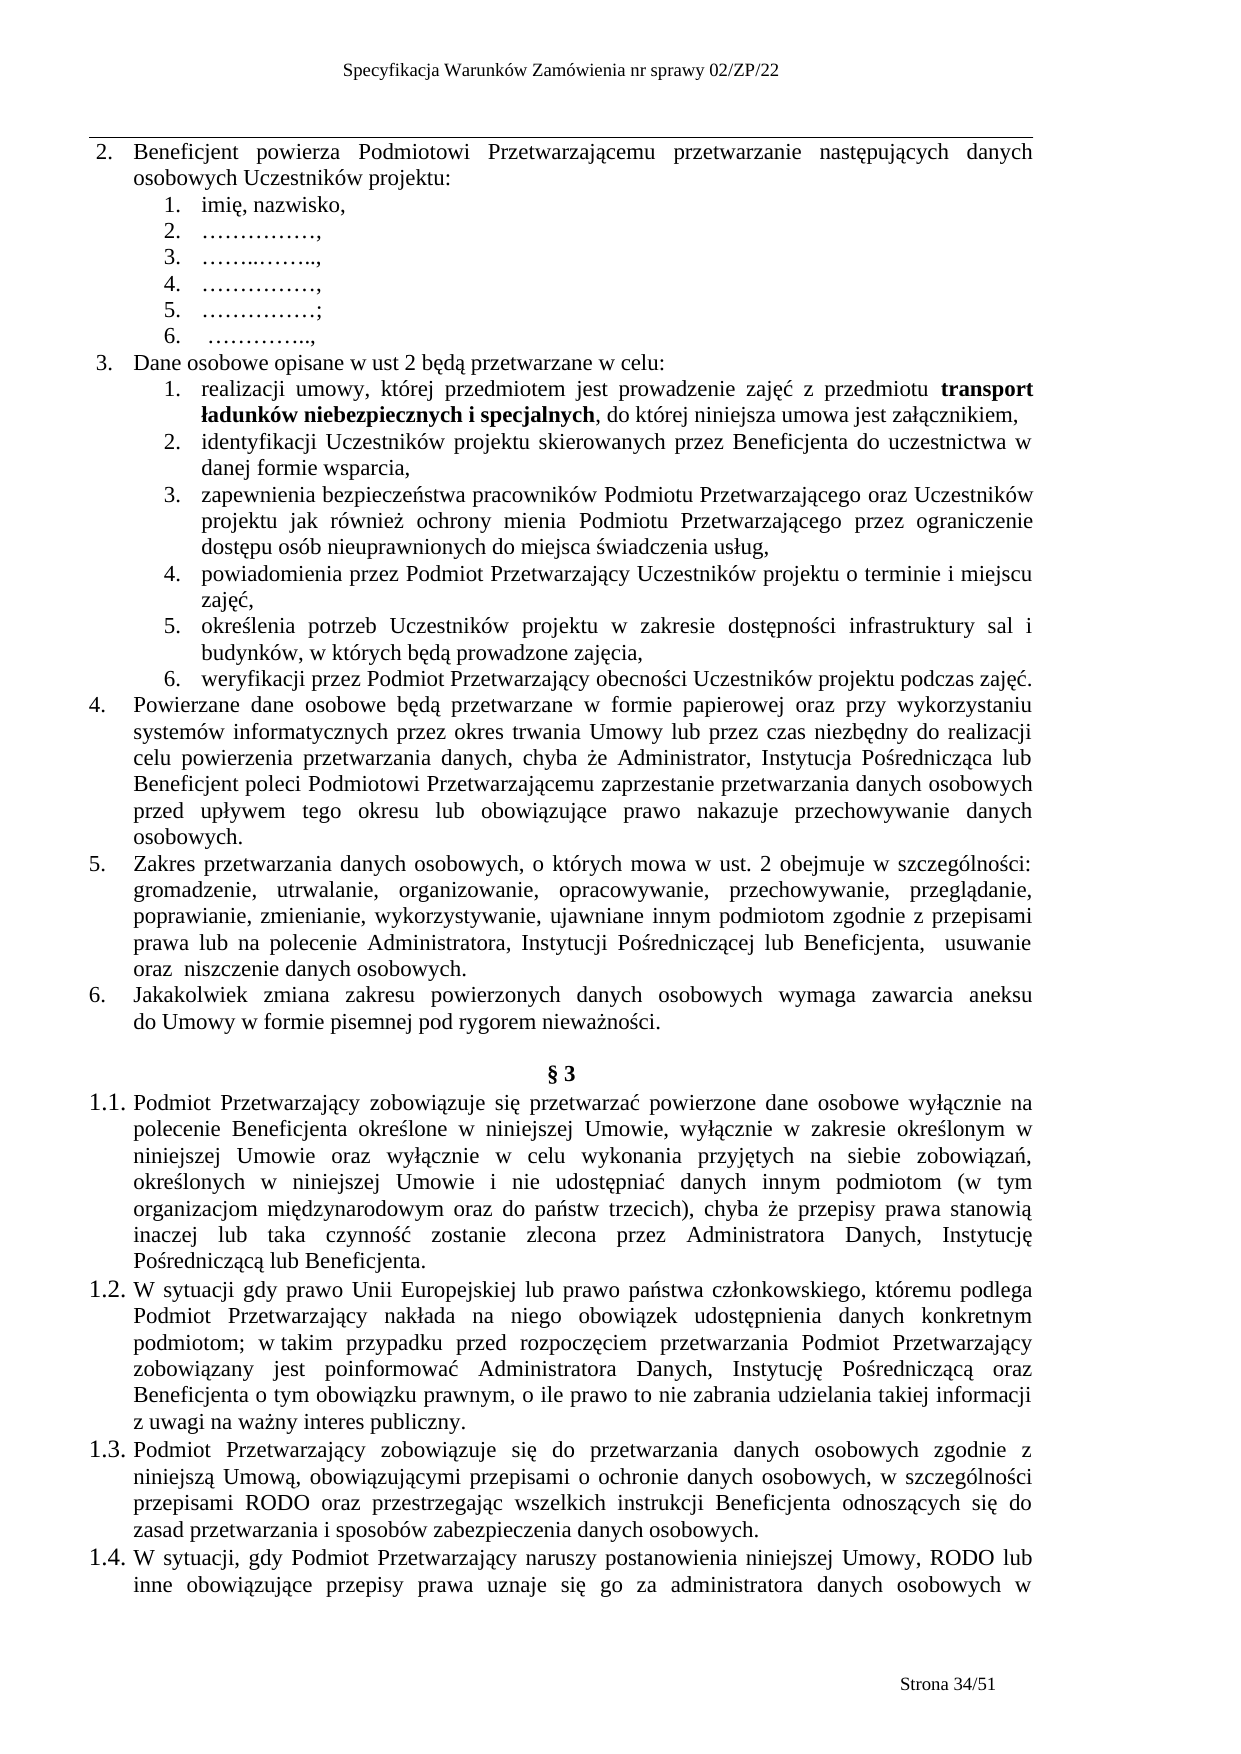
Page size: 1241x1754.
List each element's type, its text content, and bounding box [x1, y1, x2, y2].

list Podmiot Przetwarzający zobowiązuje się do przetwarzania danych osobowych zgodnie z niniejszą Umową, obowiązującymi przepisami o ochronie danych osobowych, w szczególności przepisami RODO oraz przestrzegając wszelkich instrukcji Beneficjenta odnoszących się do zasad przetwarzania i sposobów zabezpieczenia danych osobowych. [89, 1434, 1033, 1542]
list Dane osobowe opisane w ust 2 będą przetwarzane w celu: [96, 349, 1033, 375]
list określenia potrzeb Uczestników projektu w zakresie dostępności infrastruktury sal i budynków, w których będą prowadzone zajęcia, [164, 612, 1033, 665]
list imię, nazwisko, [164, 191, 1033, 217]
list powiadomienia przez Podmiot Przetwarzający Uczestników projektu o terminie i miejscu zajęć, [164, 560, 1033, 612]
list ……………, [164, 217, 1033, 243]
list ……..…….., [164, 243, 1033, 270]
list realizacji umowy, której przedmiotem jest prowadzenie zajęć z przedmiotu transport ładunków niebezpiecznych i specjalnych, do której niniejsza umowa jest załącznikiem, [164, 375, 1033, 428]
list Powierzane dane osobowe będą przetwarzane w formie papierowej oraz przy wykorzystaniu systemów informatycznych przez okres trwania Umowy lub przez czas niezbędny do realizacji celu powierzenia przetwarzania danych, chyba że Administrator, Instytucja Pośrednicząca lub Beneficjent poleci Podmiotowi Przetwarzającemu zaprzestanie przetwarzania danych osobowych przed upływem tego okresu lub obowiązujące prawo nakazuje przechowywanie danych osobowych. [89, 691, 1033, 849]
list weryfikacji przez Podmiot Przetwarzający obecności Uczestników projektu podczas zajęć. [164, 665, 1033, 691]
list Jakakolwiek zmiana zakresu powierzonych danych osobowych wymaga zawarcia aneksu do Umowy w formie pisemnej pod rygorem nieważności. [89, 981, 1033, 1034]
list ……………, [164, 270, 1033, 296]
text § 3 [89, 1060, 1033, 1087]
list W sytuacji gdy prawo Unii Europejskiej lub prawo państwa członkowskiego, któremu podlega Podmiot Przetwarzający nakłada na niego obowiązek udostępnienia danych konkretnym podmiotom; w takim przypadku przed rozpoczęciem przetwarzania Podmiot Przetwarzający zobowiązany jest poinformować Administratora Danych, Instytucję Pośredniczącą oraz Beneficjenta o tym obowiązku prawnym, o ile prawo to nie zabrania udzielania takiej informacji z uwagi na ważny interes publiczny. [89, 1274, 1033, 1434]
list ……………; [164, 296, 1033, 322]
list Zakres przetwarzania danych osobowych, o których mowa w ust. 2 obejmuje w szczególności: gromadzenie, utrwalanie, organizowanie, opracowywanie, przechowywanie, przeglądanie, poprawianie, zmienianie, wykorzystywanie, ujawniane innym podmiotom zgodnie z przepisami prawa lub na polecenie Administratora, Instytucji Pośredniczącej lub Beneficjenta, usuwanie oraz niszczenie danych osobowych. [89, 849, 1033, 981]
list ………….., [164, 322, 1033, 349]
list Beneficjent powierza Podmiotowi Przetwarzającemu przetwarzanie następujących danych osobowych Uczestników projektu: [96, 138, 1033, 191]
list identyfikacji Uczestników projektu skierowanych przez Beneficjenta do uczestnictwa w danej formie wsparcia, [164, 428, 1033, 481]
list zapewnienia bezpieczeństwa pracowników Podmiotu Przetwarzającego oraz Uczestników projektu jak również ochrony mienia Podmiotu Przetwarzającego przez ograniczenie dostępu osób nieuprawnionych do miejsca świadczenia usług, [164, 481, 1033, 560]
list Podmiot Przetwarzający zobowiązuje się przetwarzać powierzone dane osobowe wyłącznie na polecenie Beneficjenta określone w niniejszej Umowie, wyłącznie w zakresie określonym w niniejszej Umowie oraz wyłącznie w celu wykonania przyjętych na siebie zobowiązań, określonych w niniejszej Umowie i nie udostępniać danych innym podmiotom (w tym organizacjom międzynarodowym oraz do państw trzecich), chyba że przepisy prawa stanowią inaczej lub taka czynność zostanie zlecona przez Administratora Danych, Instytucję Pośredniczącą lub Beneficjenta. [89, 1087, 1033, 1274]
